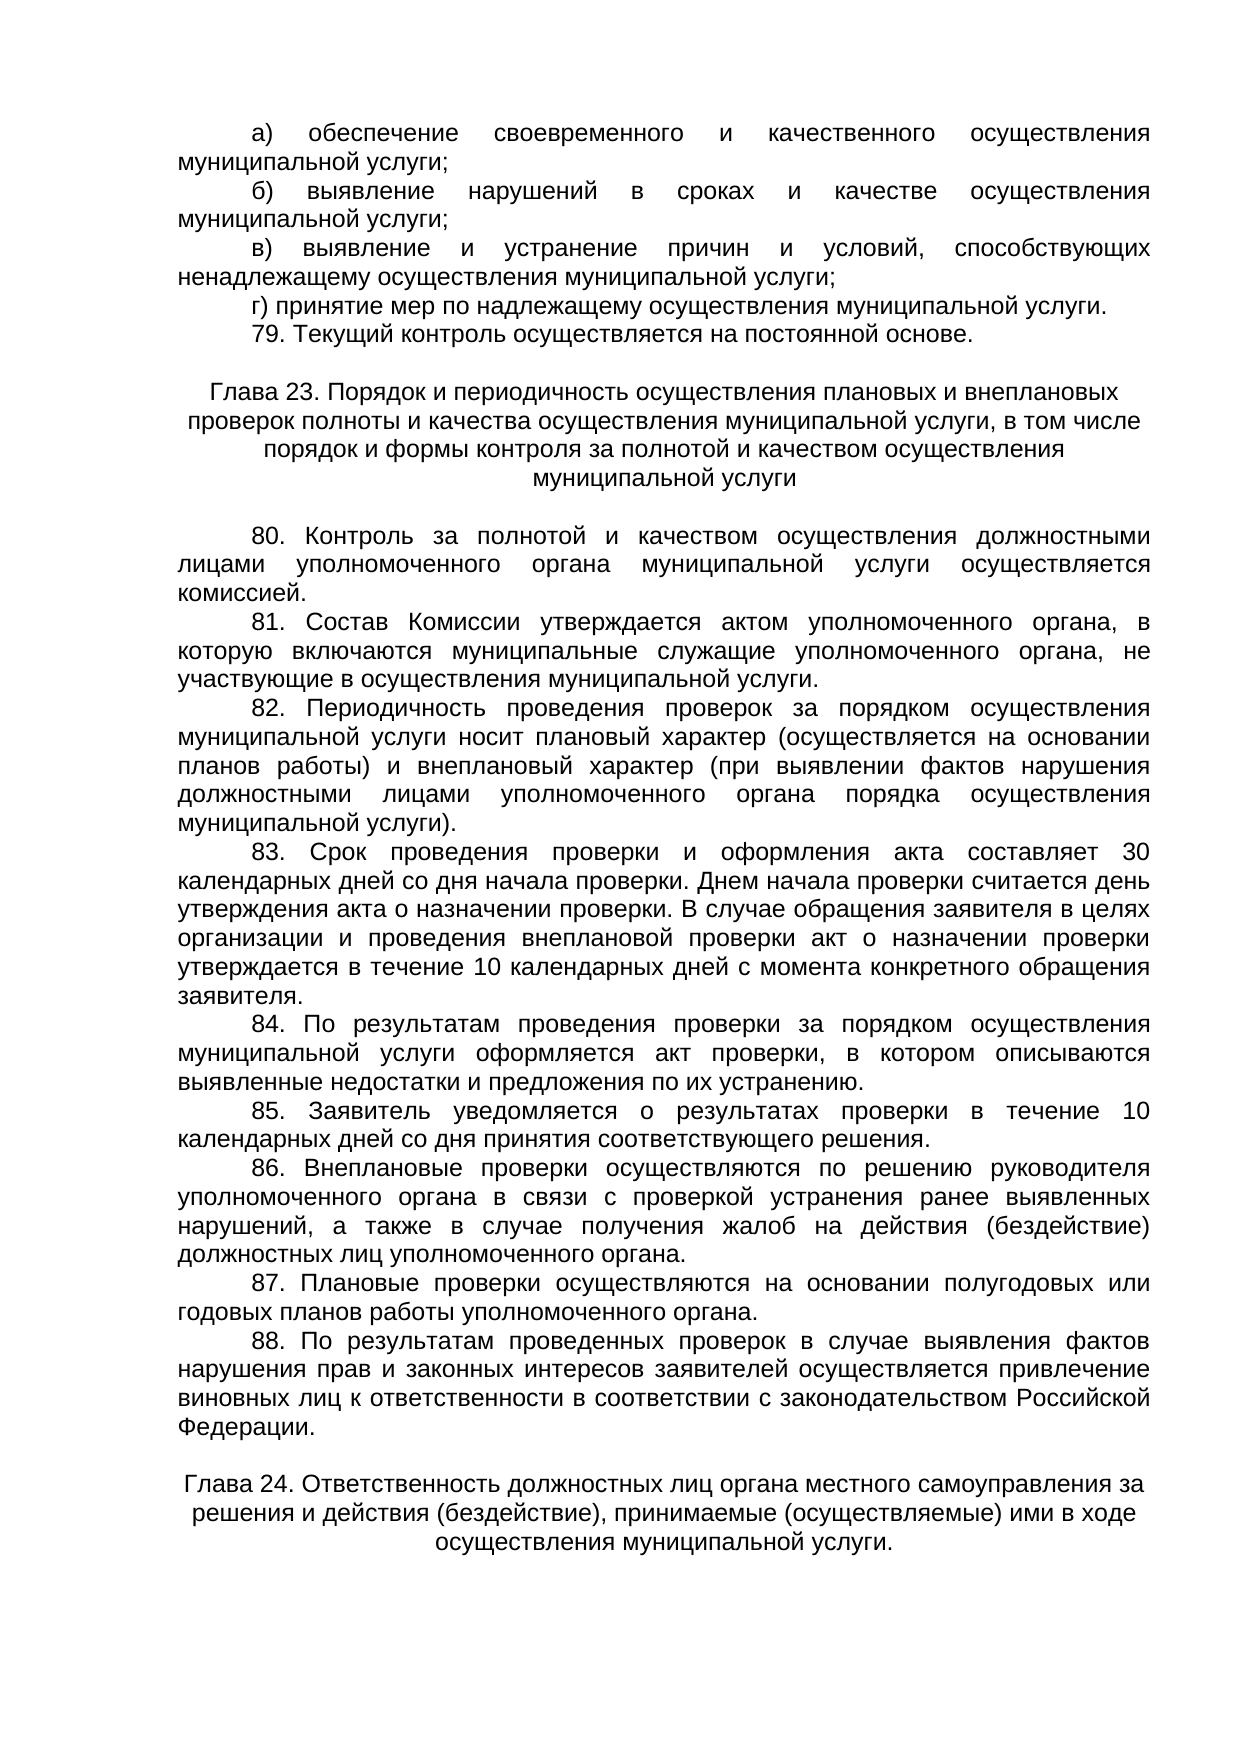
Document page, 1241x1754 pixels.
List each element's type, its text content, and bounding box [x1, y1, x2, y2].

text 86. Внеплановые проверки осуществляются по решению руководителя уполномоченного органа в связи с проверкой устранения ранее выявленных нарушений, а также в случае получения жалоб на действия (бездействие) должностных лиц уполномоченного органа. [177, 1153, 1152, 1268]
text в) выявление и устранение причин и условий, способствующих ненадлежащему осуществления муниципальной услуги; [177, 233, 1152, 291]
text 84. По результатам проведения проверки за порядком осуществления муниципальной услуги оформляется акт проверки, в котором описываются выявленные недостатки и предложения по их устранению. [177, 1009, 1152, 1096]
text Глава 24. Ответственность должностных лиц органа местного самоуправления за решения и действия (бездействие), принимаемые (осуществляемые) ими в ходе осуществления муниципальной услуги. [177, 1469, 1152, 1556]
text 85. Заявитель уведомляется о результатах проверки в течение 10 календарных дней со дня принятия соответствующего решения. [177, 1096, 1152, 1153]
text 82. Периодичность проведения проверок за порядком осуществления муниципальной услуги носит плановый характер (осуществляется на основании планов работы) и внеплановый характер (при выявлении фактов нарушения должностными лицами уполномоченного органа порядка осуществления муниципальной услуги). [177, 693, 1152, 837]
text 87. Плановые проверки осуществляются на основании полугодовых или годовых планов работы уполномоченного органа. [177, 1268, 1152, 1326]
text 79. Текущий контроль осуществляется на постоянной основе. [177, 319, 1152, 348]
text 83. Срок проведения проверки и оформления акта составляет 30 календарных дней со дня начала проверки. Днем начала проверки считается день утверждения акта о назначении проверки. В случае обращения заявителя в целях организации и проведения внеплановой проверки акт о назначении проверки утверждается в течение 10 календарных дней с момента конкретного обращения заявителя. [177, 837, 1152, 1009]
text г) принятие мер по надлежащему осуществления муниципальной услуги. [177, 291, 1152, 319]
text Глава 23. Порядок и периодичность осуществления плановых и внеплановых проверок полноты и качества осуществления муниципальной услуги, в том числе порядок и формы контроля за полнотой и качеством осуществления муниципальной услуги [177, 377, 1152, 492]
text 81. Состав Комиссии утверждается актом уполномоченного органа, в которую включаются муниципальные служащие уполномоченного органа, не участвующие в осуществления муниципальной услуги. [177, 607, 1152, 693]
text 80. Контроль за полнотой и качеством осуществления должностными лицами уполномоченного органа муниципальной услуги осуществляется комиссией. [177, 521, 1152, 607]
text а) обеспечение своевременного и качественного осуществления муниципальной услуги; [177, 118, 1152, 176]
text 88. По результатам проведенных проверок в случае выявления фактов нарушения прав и законных интересов заявителей осуществляется привлечение виновных лиц к ответственности в соответствии с законодательством Российской Федерации. [177, 1326, 1152, 1441]
text б) выявление нарушений в сроках и качестве осуществления муниципальной услуги; [177, 176, 1152, 233]
